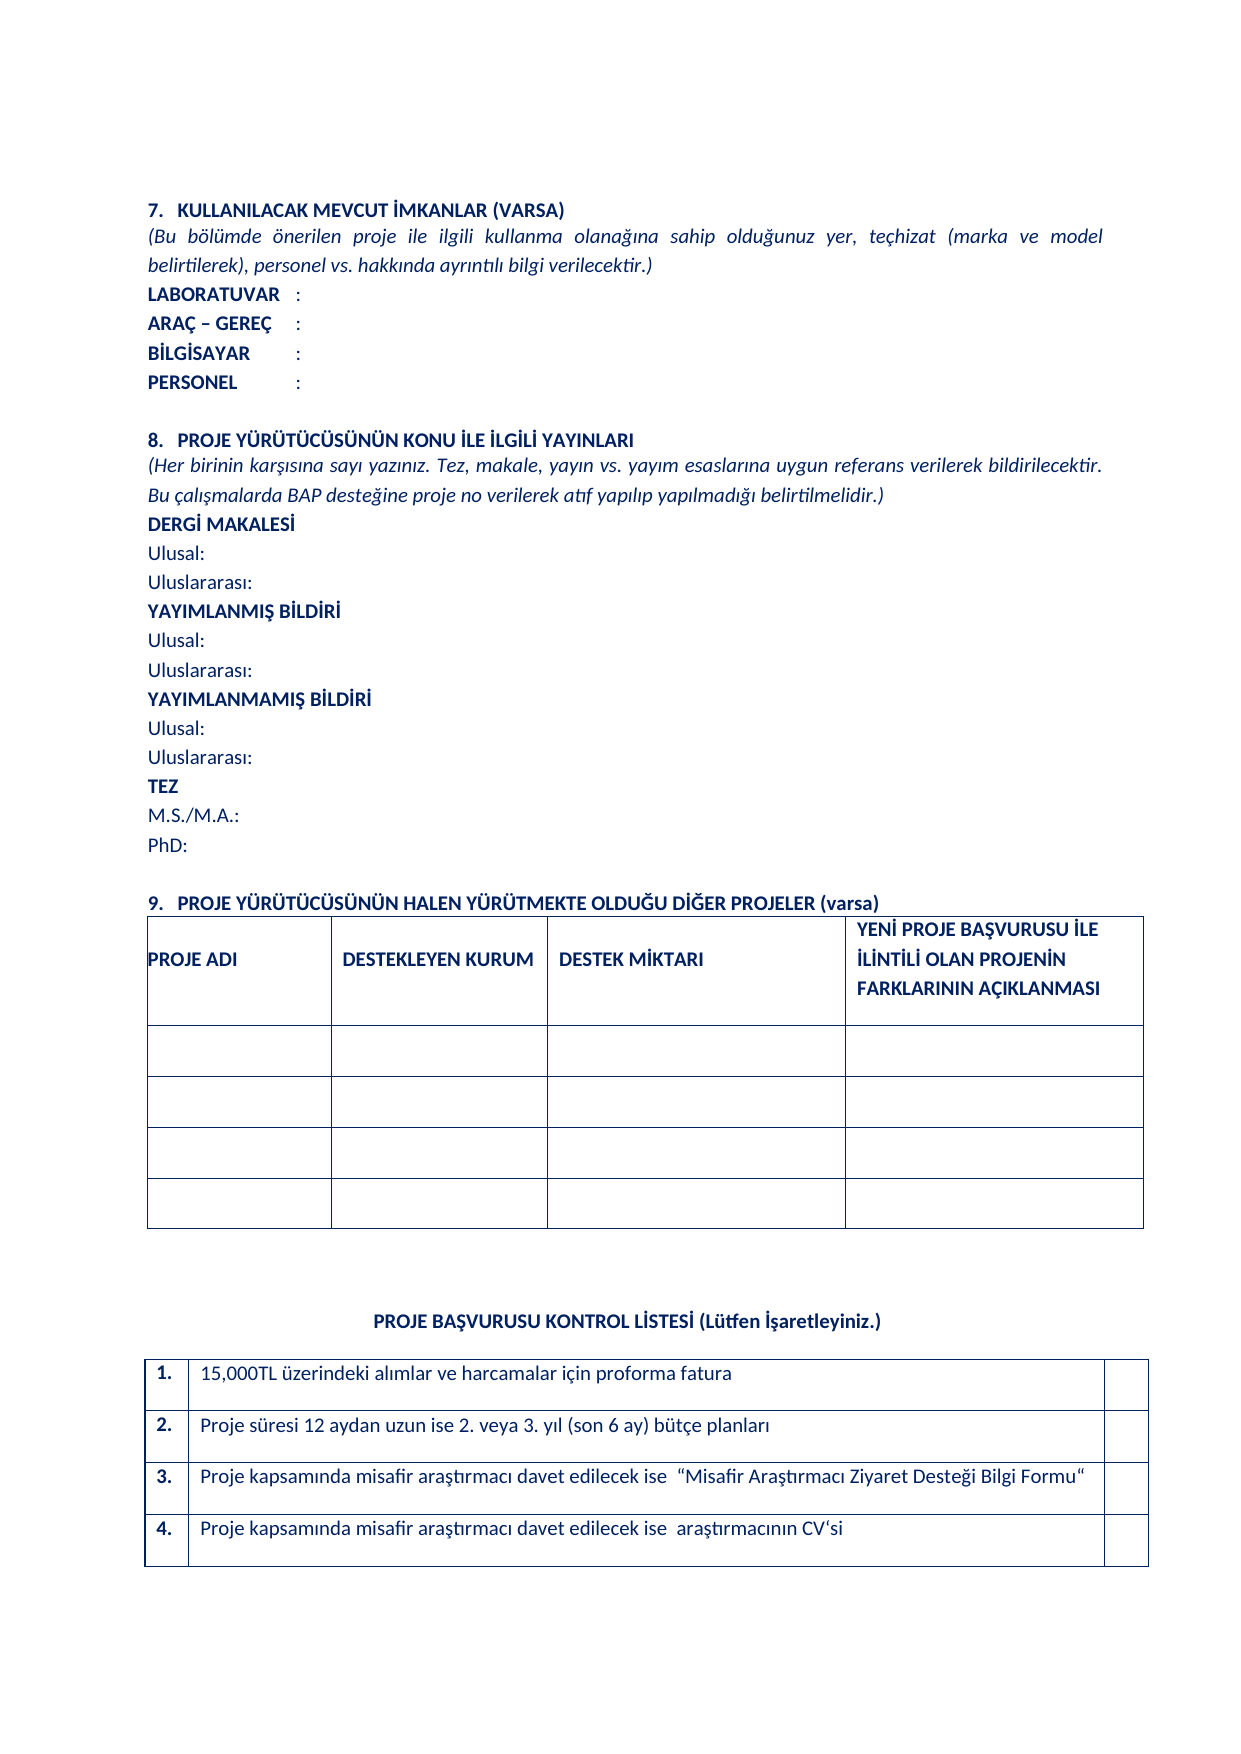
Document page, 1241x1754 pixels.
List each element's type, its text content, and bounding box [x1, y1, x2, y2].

list PROJE YÜRÜTÜCÜSÜNÜN HALEN YÜRÜTMEKTE OLDUĞU DİĞER PROJELER (varsa) [148, 890, 1107, 916]
list PROJE YÜRÜTÜCÜSÜNÜN KONU İLE İLGİLİ YAYINLARI [148, 427, 1107, 453]
list LABORATUVAR : [148, 281, 1107, 307]
list KULLANILACAK MEVCUT İMKANLAR (VARSA) [148, 198, 1107, 223]
list BİLGİSAYAR : [148, 340, 1107, 365]
table_cell [548, 1077, 845, 1127]
table_cell [846, 1077, 1143, 1127]
table_cell [548, 1128, 845, 1177]
list Uluslararası: [148, 569, 1107, 595]
table_cell [148, 1077, 331, 1127]
table_cell [148, 1179, 331, 1228]
table_cell [146, 1411, 188, 1462]
list Ulusal: [148, 715, 1107, 741]
table_cell [332, 1128, 547, 1177]
list Uluslararası: [148, 657, 1107, 682]
table_cell [1105, 1463, 1148, 1514]
list YAYIMLANMIŞ BİLDİRİ [148, 598, 1107, 624]
table_header YENİ PROJE BAŞVURUSU İLE İLİNTİLİ OLAN PROJENİN FARKLARININ AÇIKLANMASI [846, 917, 1143, 1025]
table_cell [148, 1128, 331, 1177]
list ARAÇ – GEREÇ : [148, 311, 1107, 336]
table_cell [1105, 1411, 1148, 1462]
list M.S./M.A.: [148, 803, 1107, 828]
table_cell [548, 1026, 845, 1076]
table_cell [846, 1026, 1143, 1076]
table_cell Proje kapsamında misafir araştırmacı davet edilecek ise araştırmacının CV‘si [189, 1515, 1104, 1566]
list Ulusal: [148, 628, 1107, 653]
table_cell [148, 1026, 331, 1076]
text PROJE BAŞVURUSU KONTROL LİSTESİ (Lütfen İşaretleyiniz.) [148, 1308, 1107, 1334]
list YAYIMLANMAMIŞ BİLDİRİ [148, 686, 1107, 711]
table_header [1105, 1360, 1148, 1410]
table_header PROJE ADI [148, 917, 331, 1025]
table_cell [332, 1179, 547, 1228]
table_cell Proje süresi 12 aydan uzun ise 2. veya 3. yıl (son 6 ay) bütçe planları [189, 1411, 1104, 1462]
table_header 15,000TL üzerindeki alımlar ve harcamalar için proforma fatura [189, 1360, 1104, 1410]
table_cell [846, 1128, 1143, 1177]
table_cell [332, 1077, 547, 1127]
table_cell [548, 1179, 845, 1228]
table_cell [332, 1026, 547, 1076]
list Ulusal: [148, 540, 1107, 566]
list PERSONEL : [148, 369, 1107, 394]
list TEZ [148, 773, 1107, 799]
table_cell [846, 1179, 1143, 1228]
table_cell [1105, 1515, 1148, 1566]
table_header [146, 1360, 188, 1410]
table_header DESTEKLEYEN KURUM [332, 917, 547, 1025]
table_cell Proje kapsamında misafir araştırmacı davet edilecek ise “Misafir Araştırmacı Ziyaret Desteği Bilgi Formu“ [189, 1463, 1104, 1514]
list (Bu bölümde önerilen proje ile ilgili kullanma olanağına sahip olduğunuz yer, teçhizat (marka ve model belirtilerek), personel vs. hakkında ayrıntılı bilgi verilecektir.) [148, 223, 1107, 278]
table_header DESTEK MİKTARI [548, 917, 845, 1025]
list PhD: [148, 832, 1107, 857]
list Uluslararası: [148, 744, 1107, 770]
table_cell [146, 1463, 188, 1514]
table_cell [146, 1515, 188, 1566]
list (Her birinin karşısına sayı yazınız. Tez, makale, yayın vs. yayım esaslarına uygun referans verilerek bildirilecektir. Bu çalışmalarda BAP desteğine proje no verilerek atıf yapılıp yapılmadığı belirtilmelidir.) [148, 453, 1107, 507]
list DERGİ MAKALESİ [148, 511, 1107, 536]
